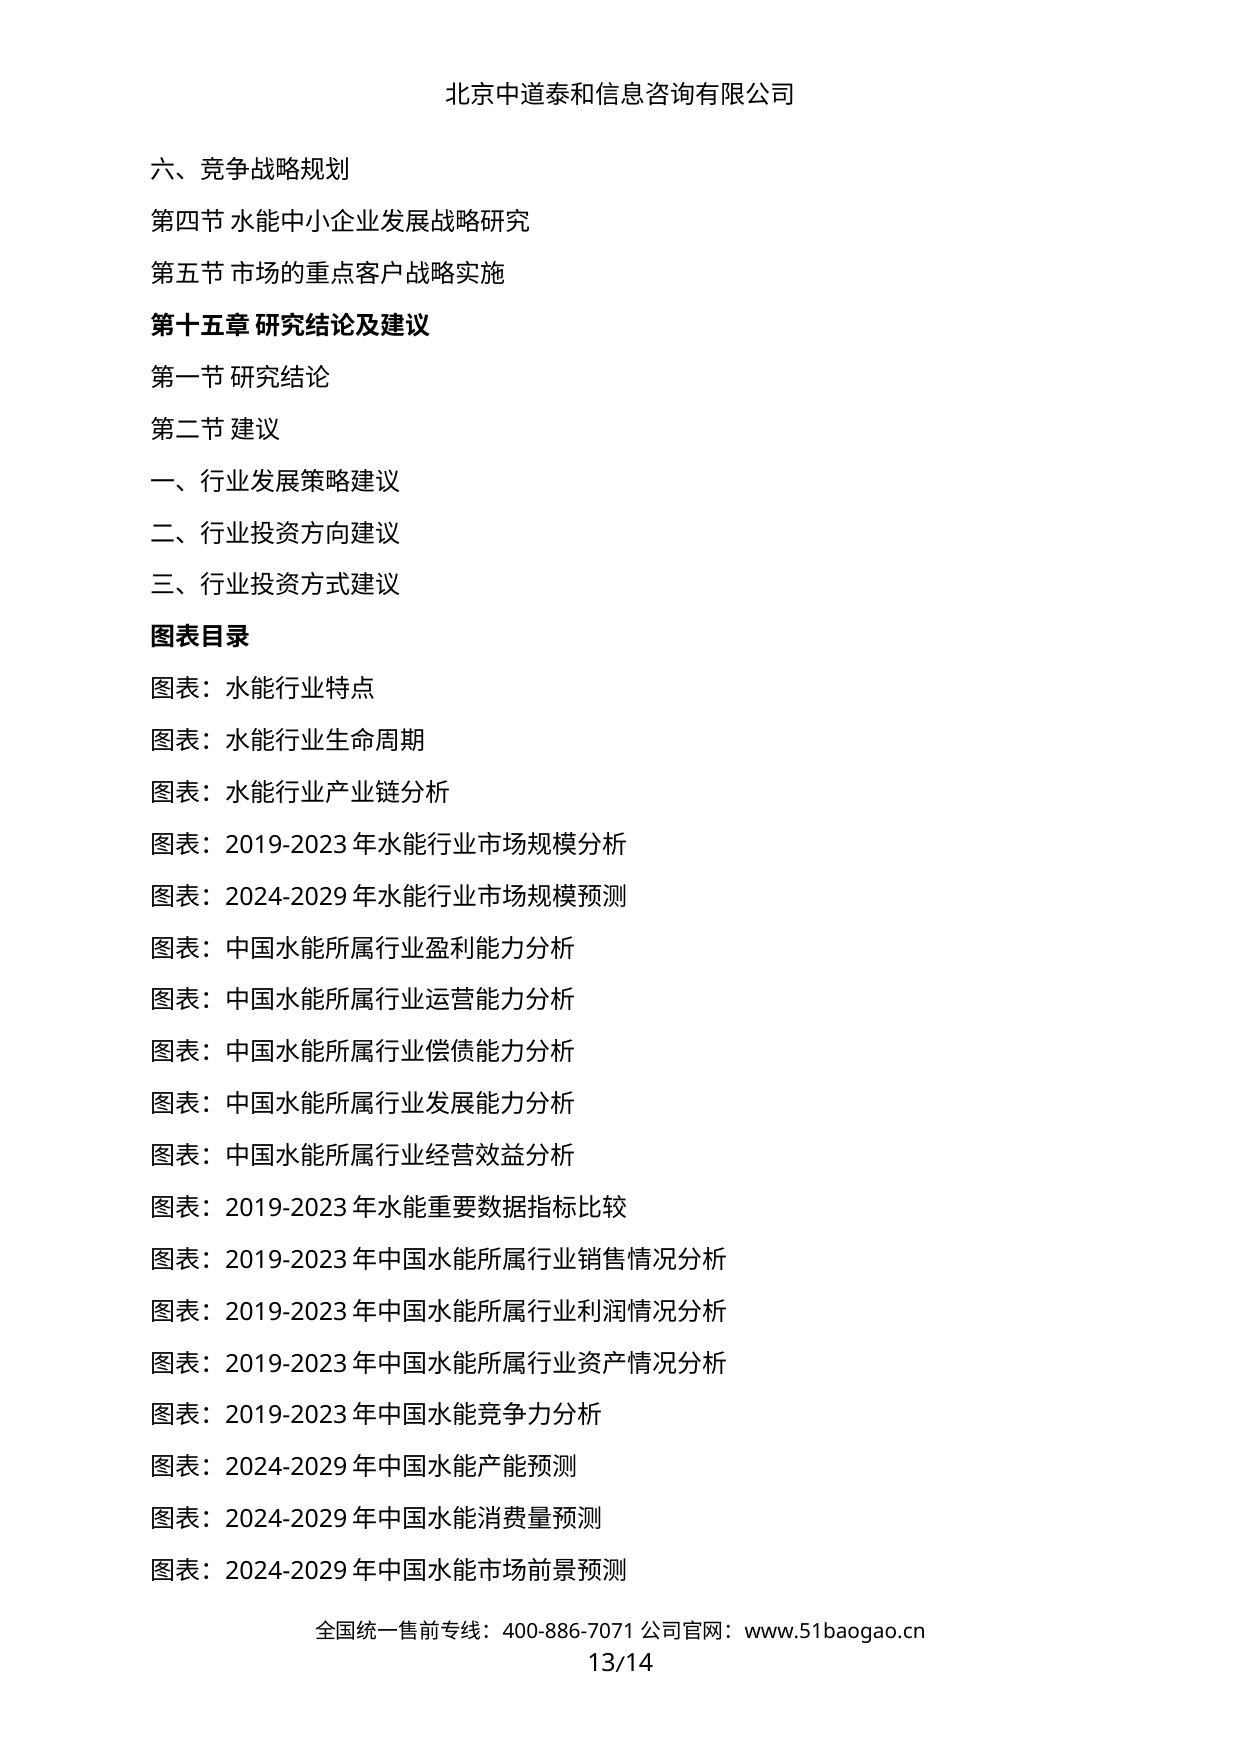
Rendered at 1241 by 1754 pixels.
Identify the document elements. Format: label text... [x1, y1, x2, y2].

text 第五节 市场的重点客户战略实施 [150, 254, 1090, 290]
text 六、竞争战略规划 [150, 150, 1090, 186]
text 图表：中国水能所属行业发展能力分析 [150, 1084, 1090, 1120]
text 图表：2024-2029年中国水能市场前景预测 [150, 1551, 1090, 1587]
text 图表：中国水能所属行业经营效益分析 [150, 1136, 1090, 1172]
text 图表：2024-2029年中国水能消费量预测 [150, 1499, 1090, 1535]
text 图表：2019-2023年水能行业市场规模分析 [150, 824, 1090, 861]
text 第一节 研究结论 [150, 357, 1090, 394]
text 第四节 水能中小企业发展战略研究 [150, 202, 1090, 238]
text 图表：中国水能所属行业偿债能力分析 [150, 1032, 1090, 1068]
text 图表：2019-2023年中国水能所属行业销售情况分析 [150, 1239, 1090, 1276]
text 第二节 建议 [150, 409, 1090, 446]
text 第十五章 研究结论及建议 [150, 306, 1090, 342]
text 图表：中国水能所属行业盈利能力分析 [150, 928, 1090, 964]
text 图表：水能行业产业链分析 [150, 772, 1090, 809]
text 图表：2019-2023年水能重要数据指标比较 [150, 1187, 1090, 1224]
text 图表：水能行业生命周期 [150, 721, 1090, 757]
text 图表：水能行业特点 [150, 669, 1090, 705]
text 二、行业投资方向建议 [150, 513, 1090, 549]
text 三、行业投资方式建议 [150, 565, 1090, 601]
text 图表：2019-2023年中国水能所属行业利润情况分析 [150, 1291, 1090, 1327]
text 图表：2024-2029年水能行业市场规模预测 [150, 876, 1090, 912]
text 图表：2019-2023年中国水能竞争力分析 [150, 1395, 1090, 1431]
text 图表目录 [150, 617, 1090, 653]
text 一、行业发展策略建议 [150, 461, 1090, 497]
text 图表：2024-2029年中国水能产能预测 [150, 1447, 1090, 1483]
text 图表：中国水能所属行业运营能力分析 [150, 980, 1090, 1016]
text 图表：2019-2023年中国水能所属行业资产情况分析 [150, 1343, 1090, 1379]
